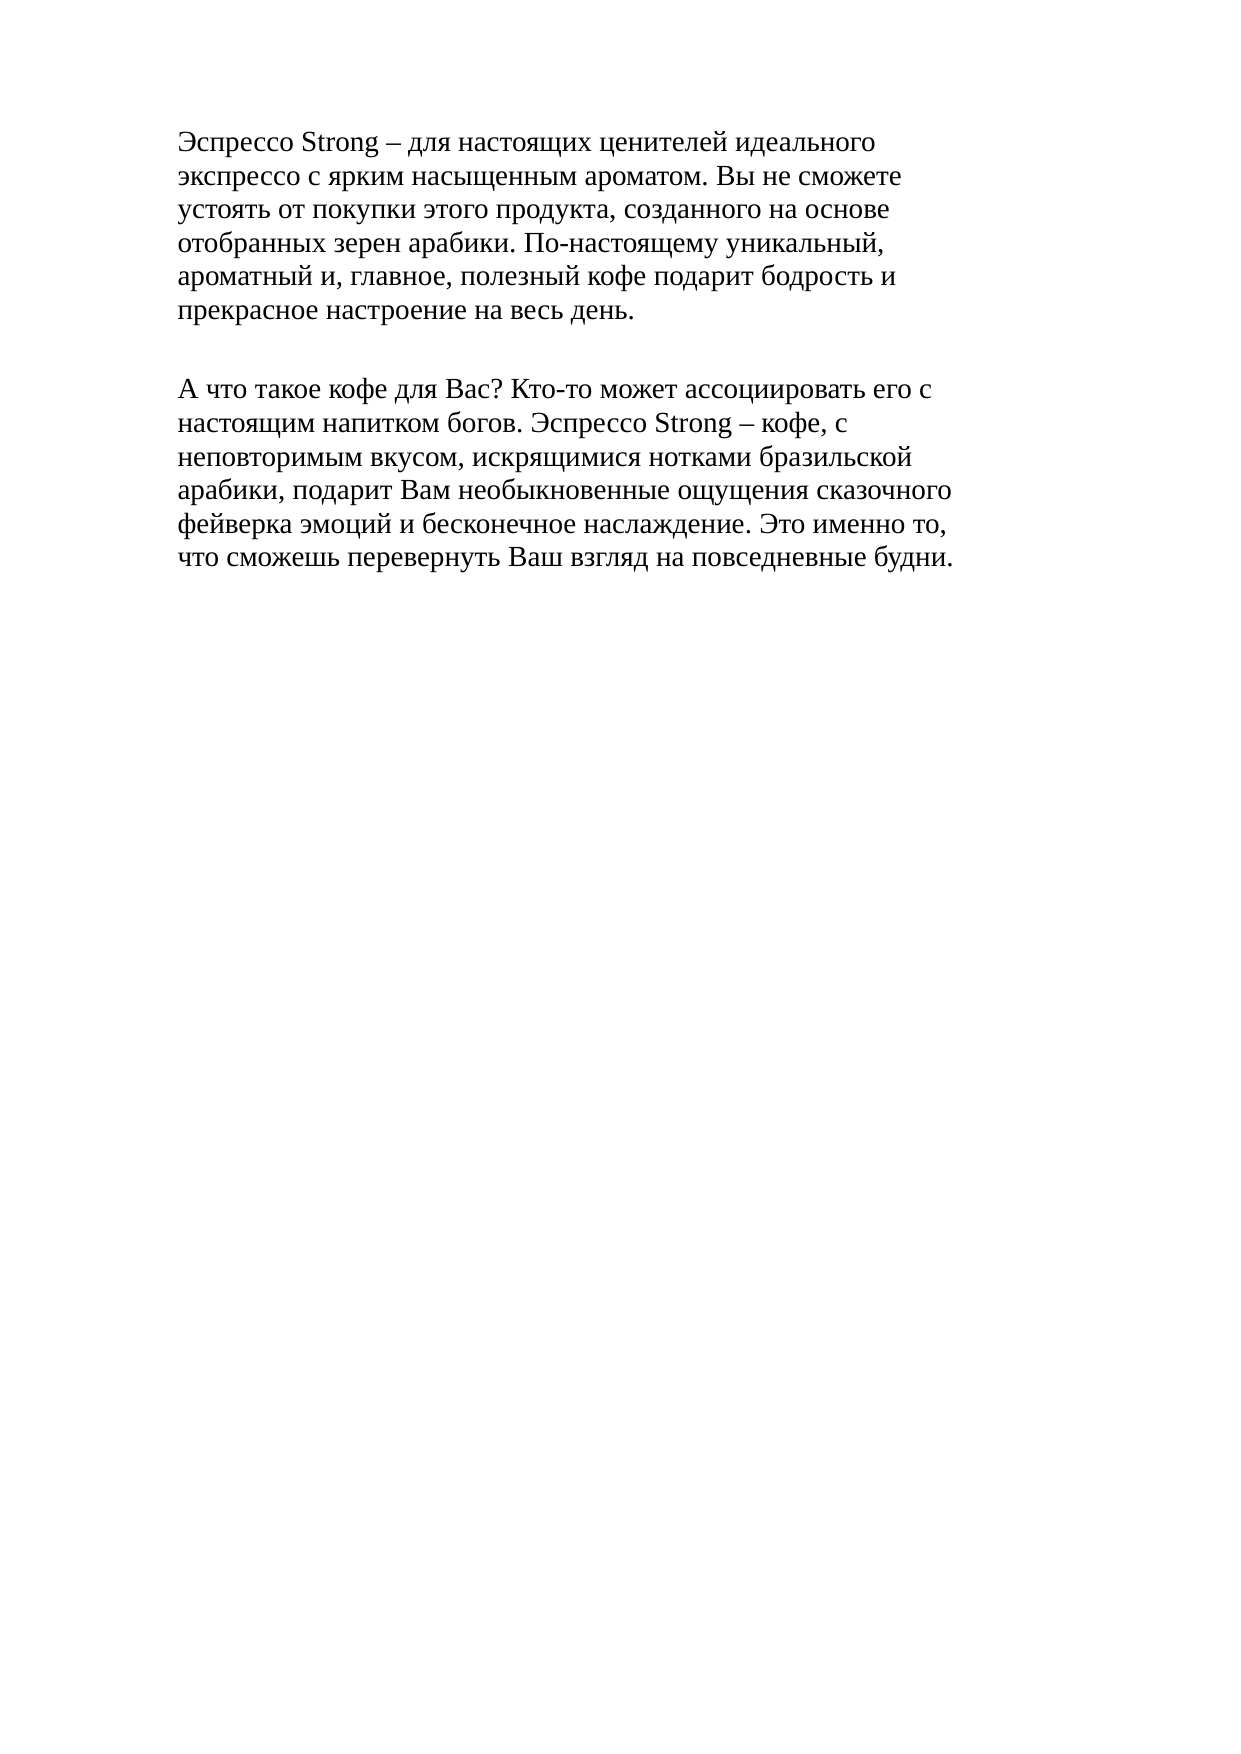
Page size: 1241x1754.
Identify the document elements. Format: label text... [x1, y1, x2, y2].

text А что такое кофе для Вас? Кто-то может ассоциировать его с настоящим напитком богов. Эспрессо Strong – кофе, с неповторимым вкусом, искрящимися нотками бразильской арабики, подарит Вам необыкновенные ощущения сказочного фейверка эмоций и бесконечное наслаждение. Это именно то, что сможешь перевернуть Ваш взгляд на повседневные будни. [177, 372, 995, 573]
text Эспрессо Strong – для настоящих ценителей идеального экспрессо с ярким насыщенным ароматом. Вы не сможете устоять от покупки этого продукта, созданного на основе отобранных зерен арабики. По-настоящему уникальный, ароматный и, главное, полезный кофе подарит бодрость и прекрасное настроение на весь день. [177, 124, 995, 326]
